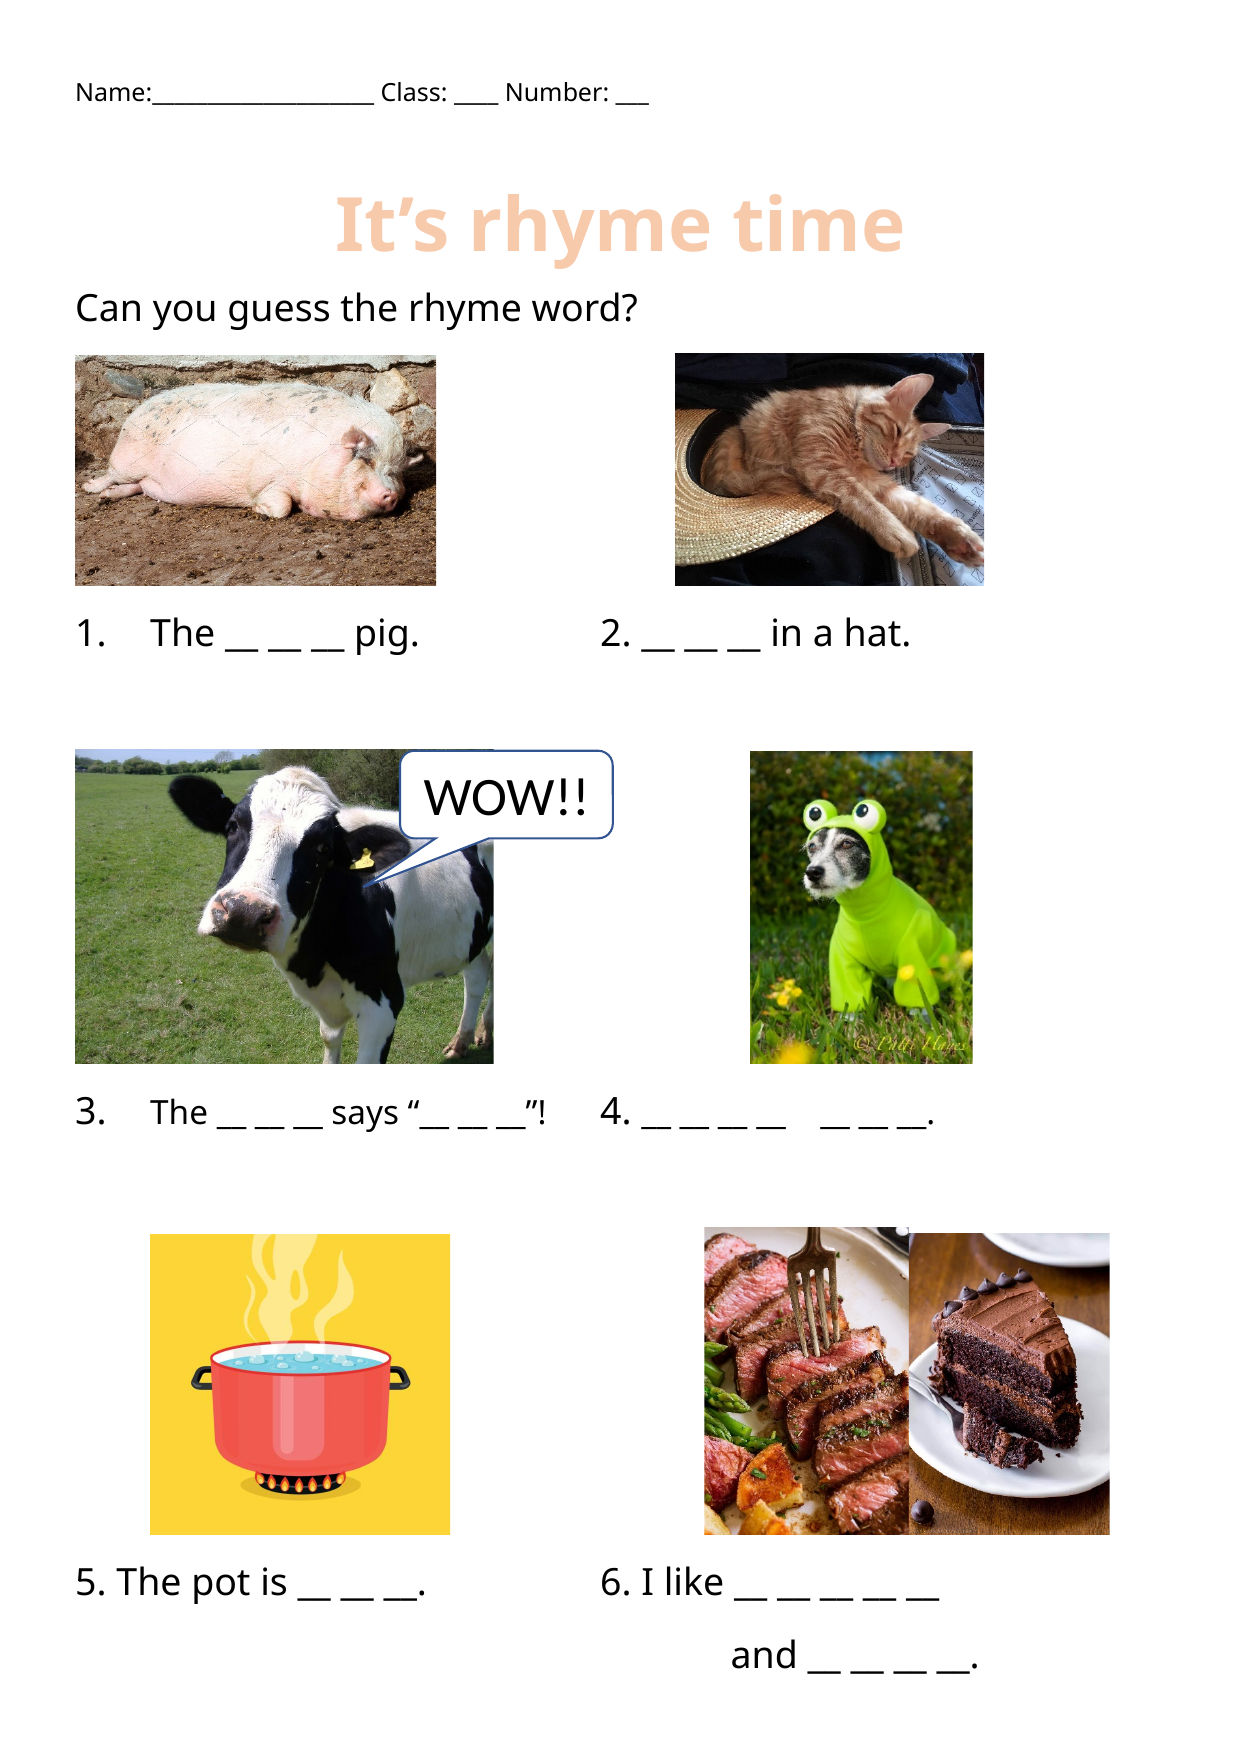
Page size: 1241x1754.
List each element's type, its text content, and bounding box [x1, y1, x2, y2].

picture [750, 751, 973, 1064]
text Can you guess the rhyme word? [75, 282, 1165, 333]
list The __ __ __ says “__ __ __”! 4. __ __ __ __ __ __ __. [75, 1084, 1165, 1135]
text It’s rhyme time [75, 171, 1165, 273]
picture [75, 355, 437, 586]
picture [150, 1234, 451, 1535]
list The __ __ __ pig. 2. __ __ __ in a hat. [75, 606, 1165, 657]
text 5. The pot is __ __ __. 6. I like __ __ __ __ __ [75, 1555, 1165, 1606]
picture [75, 749, 494, 1064]
text Name:____________________ Class: ____ Number: ___ [75, 75, 1165, 109]
picture [675, 353, 985, 586]
picture [704, 1227, 1110, 1535]
